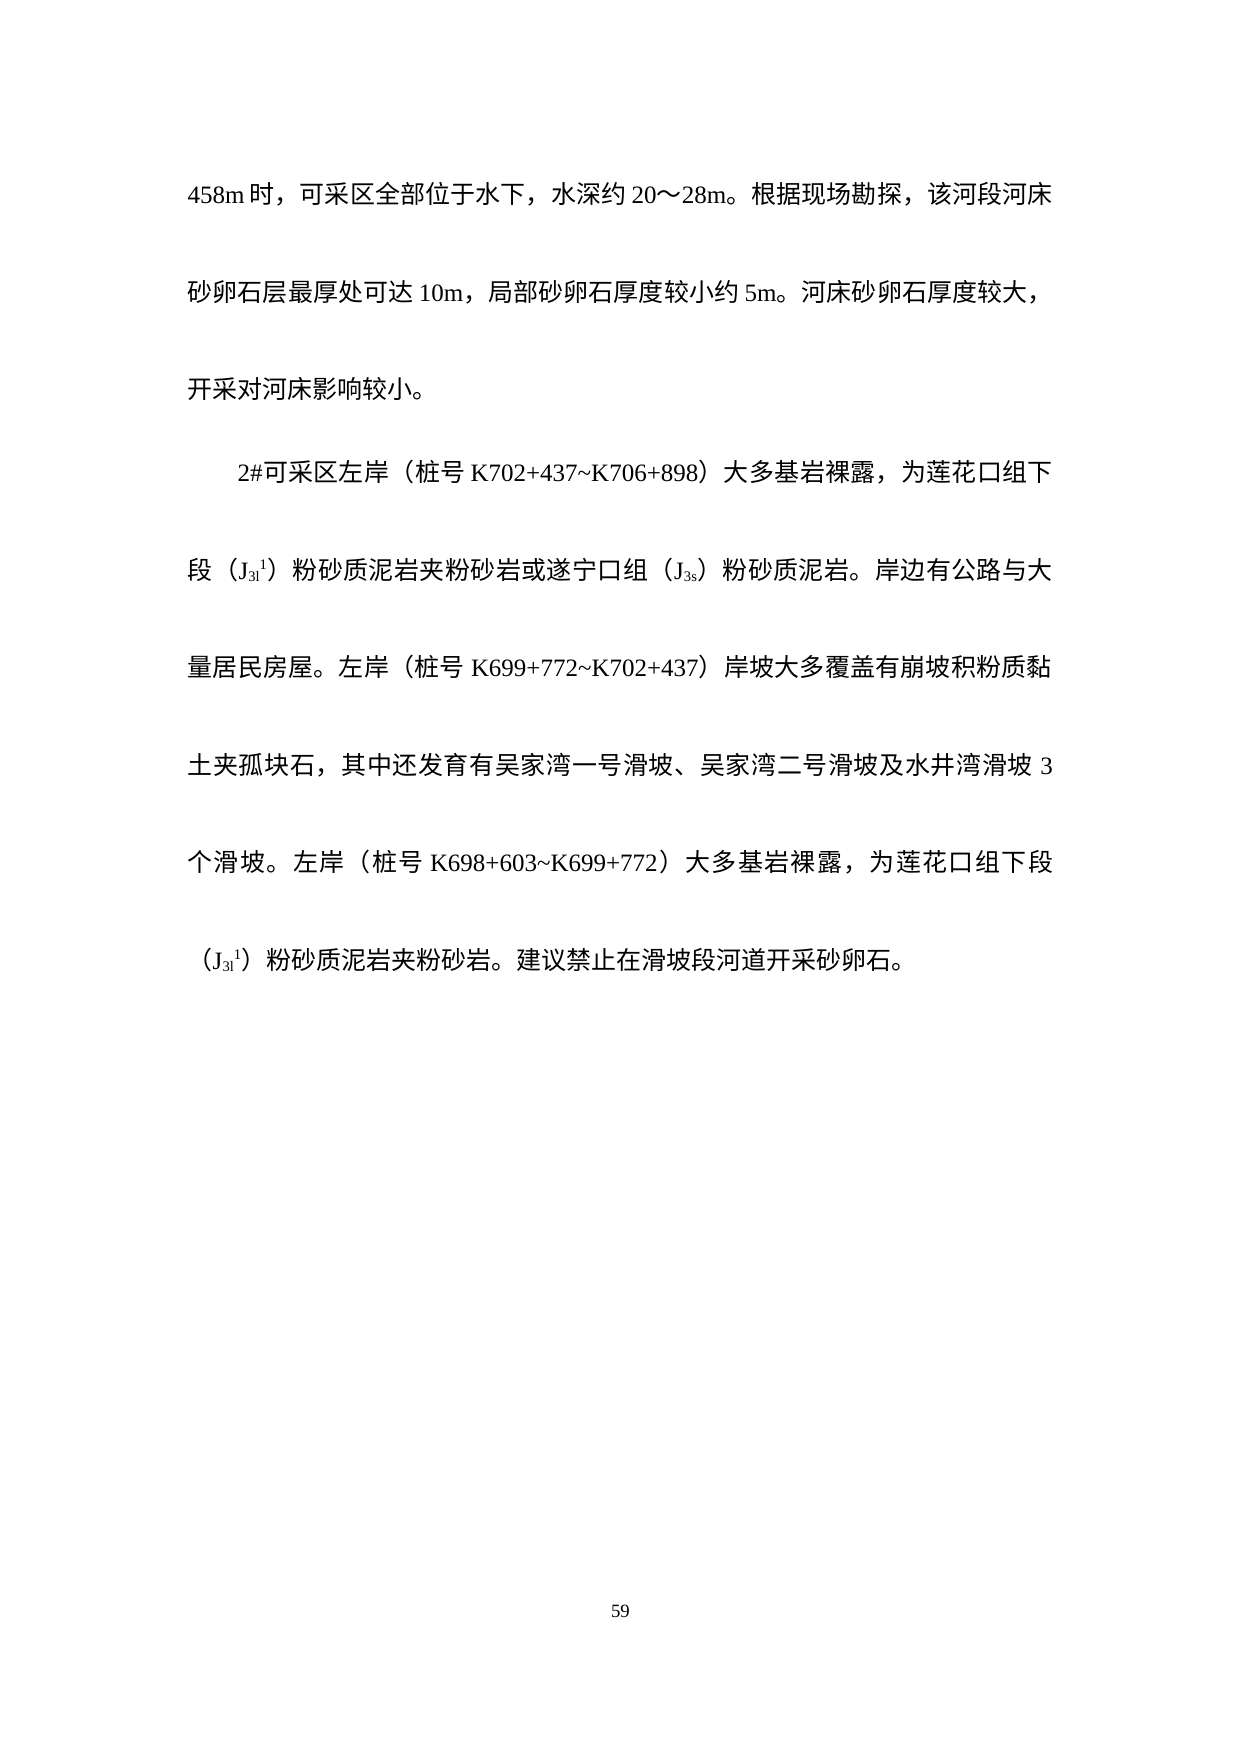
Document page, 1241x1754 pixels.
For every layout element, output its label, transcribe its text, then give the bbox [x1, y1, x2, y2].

text 2#可采区左岸（桩号K702+437~K706+898）大多基岩裸露，为莲花口组下段（J3l1）粉砂质泥岩夹粉砂岩或遂宁口组（J3s）粉砂质泥岩。岸边有公路与大量居民房屋。左岸（桩号K699+772~K702+437）岸坡大多覆盖有崩坡积粉质黏土夹孤块石，其中还发育有吴家湾一号滑坡、吴家湾二号滑坡及水井湾滑坡3个滑坡。左岸（桩号K698+603~K699+772）大多基岩裸露，为莲花口组下段（J3l1）粉砂质泥岩夹粉砂岩。建议禁止在滑坡段河道开采砂卵石。 [187, 438, 1053, 991]
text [187, 160, 1053, 420]
